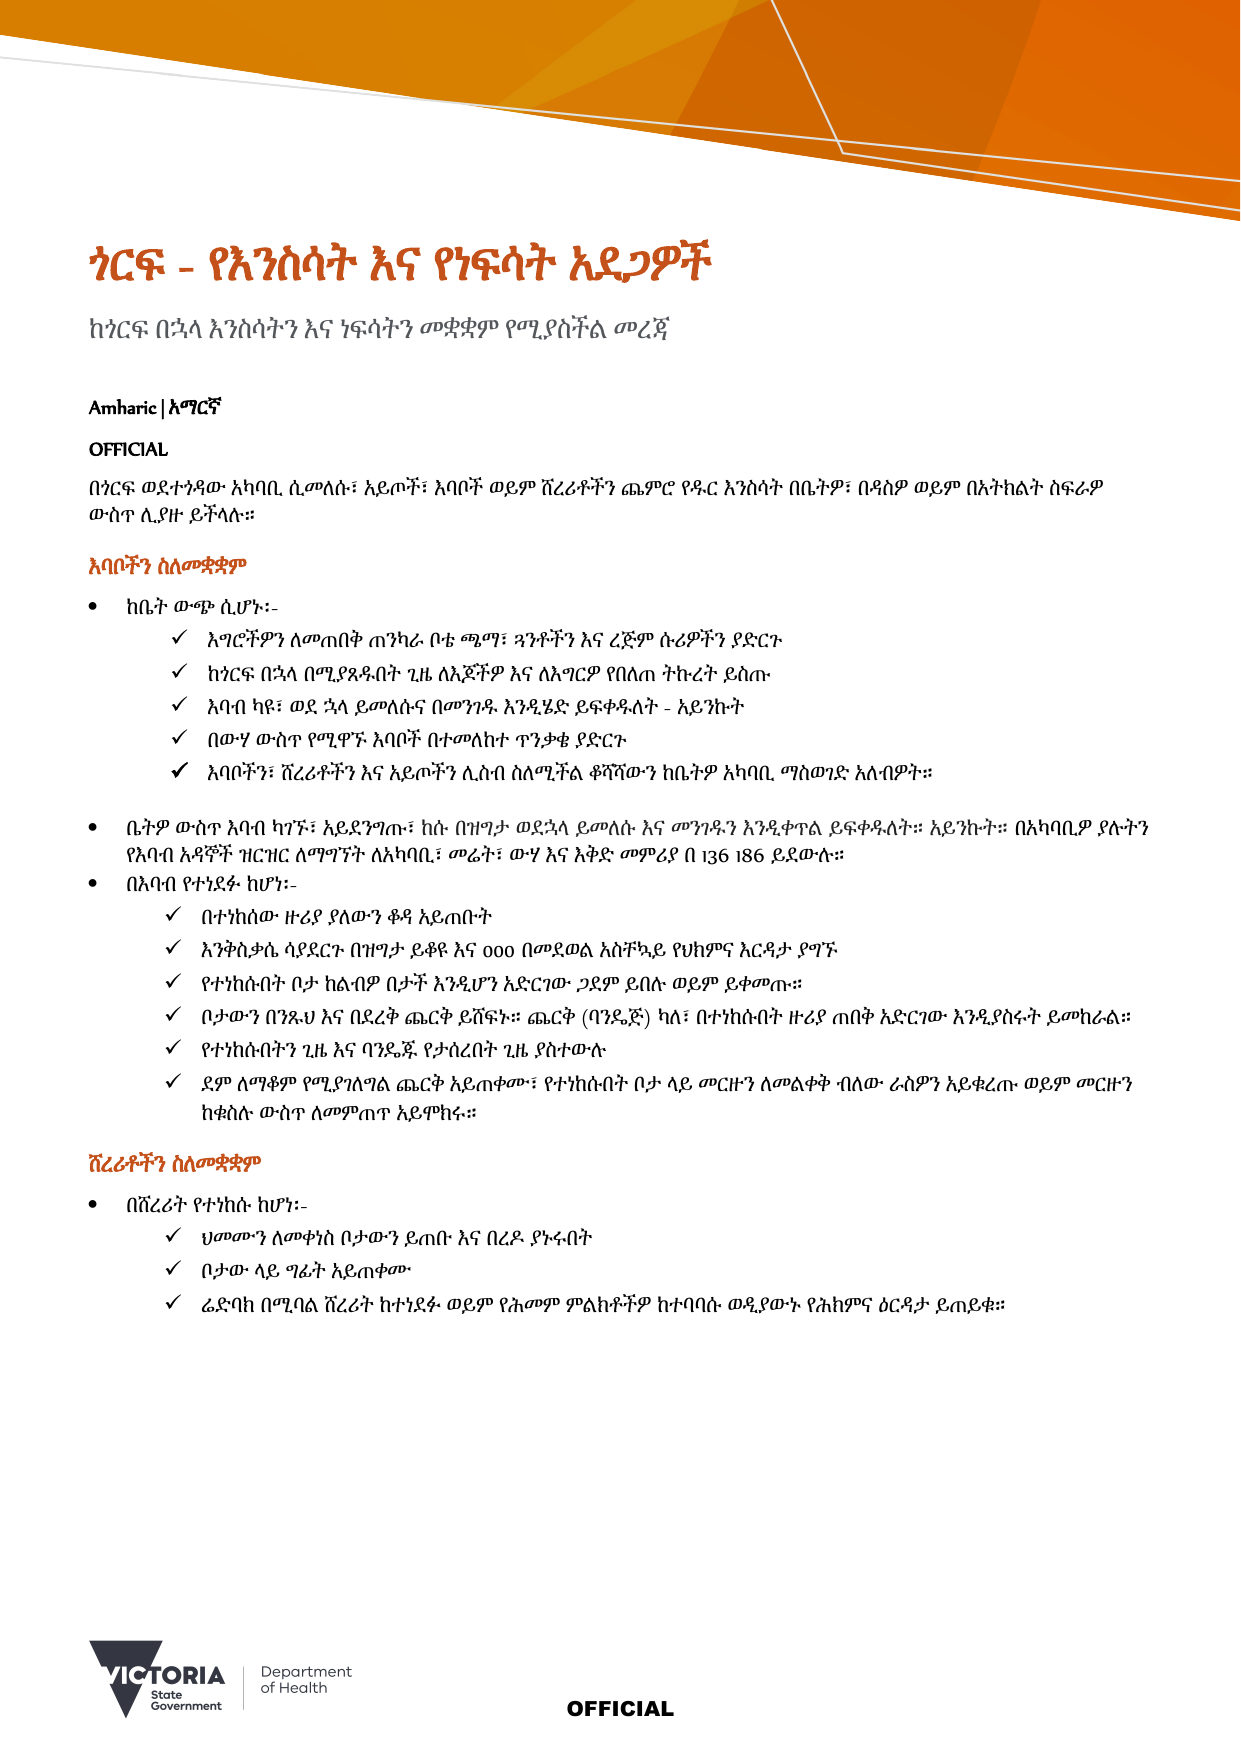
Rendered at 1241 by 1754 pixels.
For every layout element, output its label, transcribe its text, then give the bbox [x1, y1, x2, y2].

table_cell Amharic | አማርኛ OFFICIAL [89, 388, 1240, 472]
picture [0, 0, 1241, 225]
table_header ጎርፍ - የእንስሳት እና የነፍሳት አደጋዎች [89, 70, 1240, 313]
picture [0, 1595, 1241, 1754]
list በውሃ ውስጥ የሚዋኙ እባቦች በተመለከተ ጥንቃቄ ያድርጉ [170, 724, 1152, 753]
subtitle እባቦችን ስለመቋቋም [89, 540, 1152, 578]
list የተነከሱበትን ጊዜ እና ባንዴጁ የታሰረበት ጊዜ ያስተውሉ [164, 1034, 1152, 1063]
list በሸረሪት የተነከሱ ከሆነ፡- [89, 1188, 1152, 1217]
list እባብ ካዩ፣ ወደ ኋላ ይመለሱና በመንገዱ እንዲሄድ ይፍቀዱለት - አይንኩት [170, 690, 1152, 719]
list እግሮችዎን ለመጠበቅ ጠንካራ ቦቴ ጫማ፣ ጓንቶችን እና ረጅም ሱሪዎችን ያድርጉ [170, 624, 1152, 653]
list በተነከሰው ዙሪያ ያለውን ቆዳ አይጠቡት [164, 900, 1152, 929]
list ከቤት ውጭ ሲሆኑ፡- [89, 590, 1152, 619]
list እባቦችን፣ ሸረሪቶችን እና አይጦችን ሊስብ ስለሚችል ቆሻሻውን ከቤትዎ አካባቢ ማስወገድ አለብዎት። [170, 757, 1152, 785]
list ደም ለማቆም የሚያገለግል ጨርቅ አይጠቀሙ፣ የተነከሱበት ቦታ ላይ መርዙን ለመልቀቅ ብለው ራስዎን አይቁረጡ ወይም መርዙን ከቁስሉ ውስጥ ለመምጠጥ አይሞክሩ። [164, 1067, 1152, 1125]
list ሬድባክ በሚባል ሸረሪት ከተነደፉ ወይም የሕመም ምልክቶችዎ ከተባባሱ ወዲያውኑ የሕክምና ዕርዳታ ይጠይቁ። [164, 1288, 1152, 1317]
list ከጎርፍ በኋላ በሚያጸዱበት ጊዜ ለእጆችዎ እና ለእግርዎ የበለጠ ትኩረት ይስጡ [170, 657, 1152, 686]
subtitle ሸረሪቶችን ስለመቋቋም [89, 1138, 1152, 1175]
table_cell ከጎርፍ በኋላ እንስሳትን እና ነፍሳትን መቋቋም የሚያስችል መረጃ [89, 313, 1240, 388]
list ህመሙን ለመቀነስ ቦታውን ይጠቡ እና በረዶ ያኑሩበት [164, 1221, 1152, 1250]
list ቦታው ላይ ግፊት አይጠቀሙ [164, 1254, 1152, 1284]
list ቤትዎ ውስጥ እባብ ካገኙ፣ አይደንግጡ፣ ከሱ በዝግታ ወደኋላ ይመለሱ እና መንገዱን እንዲቀጥል ይፍቀዱለት። አይንኩት። በአካባቢዎ ያሉትን የእባብ አዳኞች ዝርዝር ለማግኘት ለአካባቢ፣ መሬት፣ ውሃ እና እቅድ መምሪያ በ 136 186 ይደውሉ። [89, 814, 1152, 867]
list ቦታውን በንጹህ እና በደረቅ ጨርቅ ይሸፍኑ። ጨርቅ (ባንዴጅ) ካለ፣ በተነከሱበት ዙሪያ ጠበቅ አድርገው እንዲያስሩት ይመከራል። [164, 1000, 1152, 1029]
list የተነከሱበት ቦታ ከልብዎ በታች እንዲሆን አድርገው ጋደም ይበሉ ወይም ይቀመጡ። [164, 967, 1152, 996]
list እንቅስቃሴ ሳያደርጉ በዝግታ ይቆዩ እና 000 በመደወል አስቸኳይ የህክምና እርዳታ ያግኙ [164, 934, 1152, 963]
text በጎርፍ ወደተጎዳው አካባቢ ሲመለሱ፣ አይጦች፣ እባቦች ወይም ሸረሪቶችን ጨምሮ የዱር እንስሳት በቤትዎ፣ በዳስዎ ወይም በአትክልት ስፍራዎ ውስጥ ሊያዙ ይችላሉ። [89, 472, 1152, 528]
list በእባብ የተነደፉ ከሆነ፡- [89, 867, 1152, 896]
